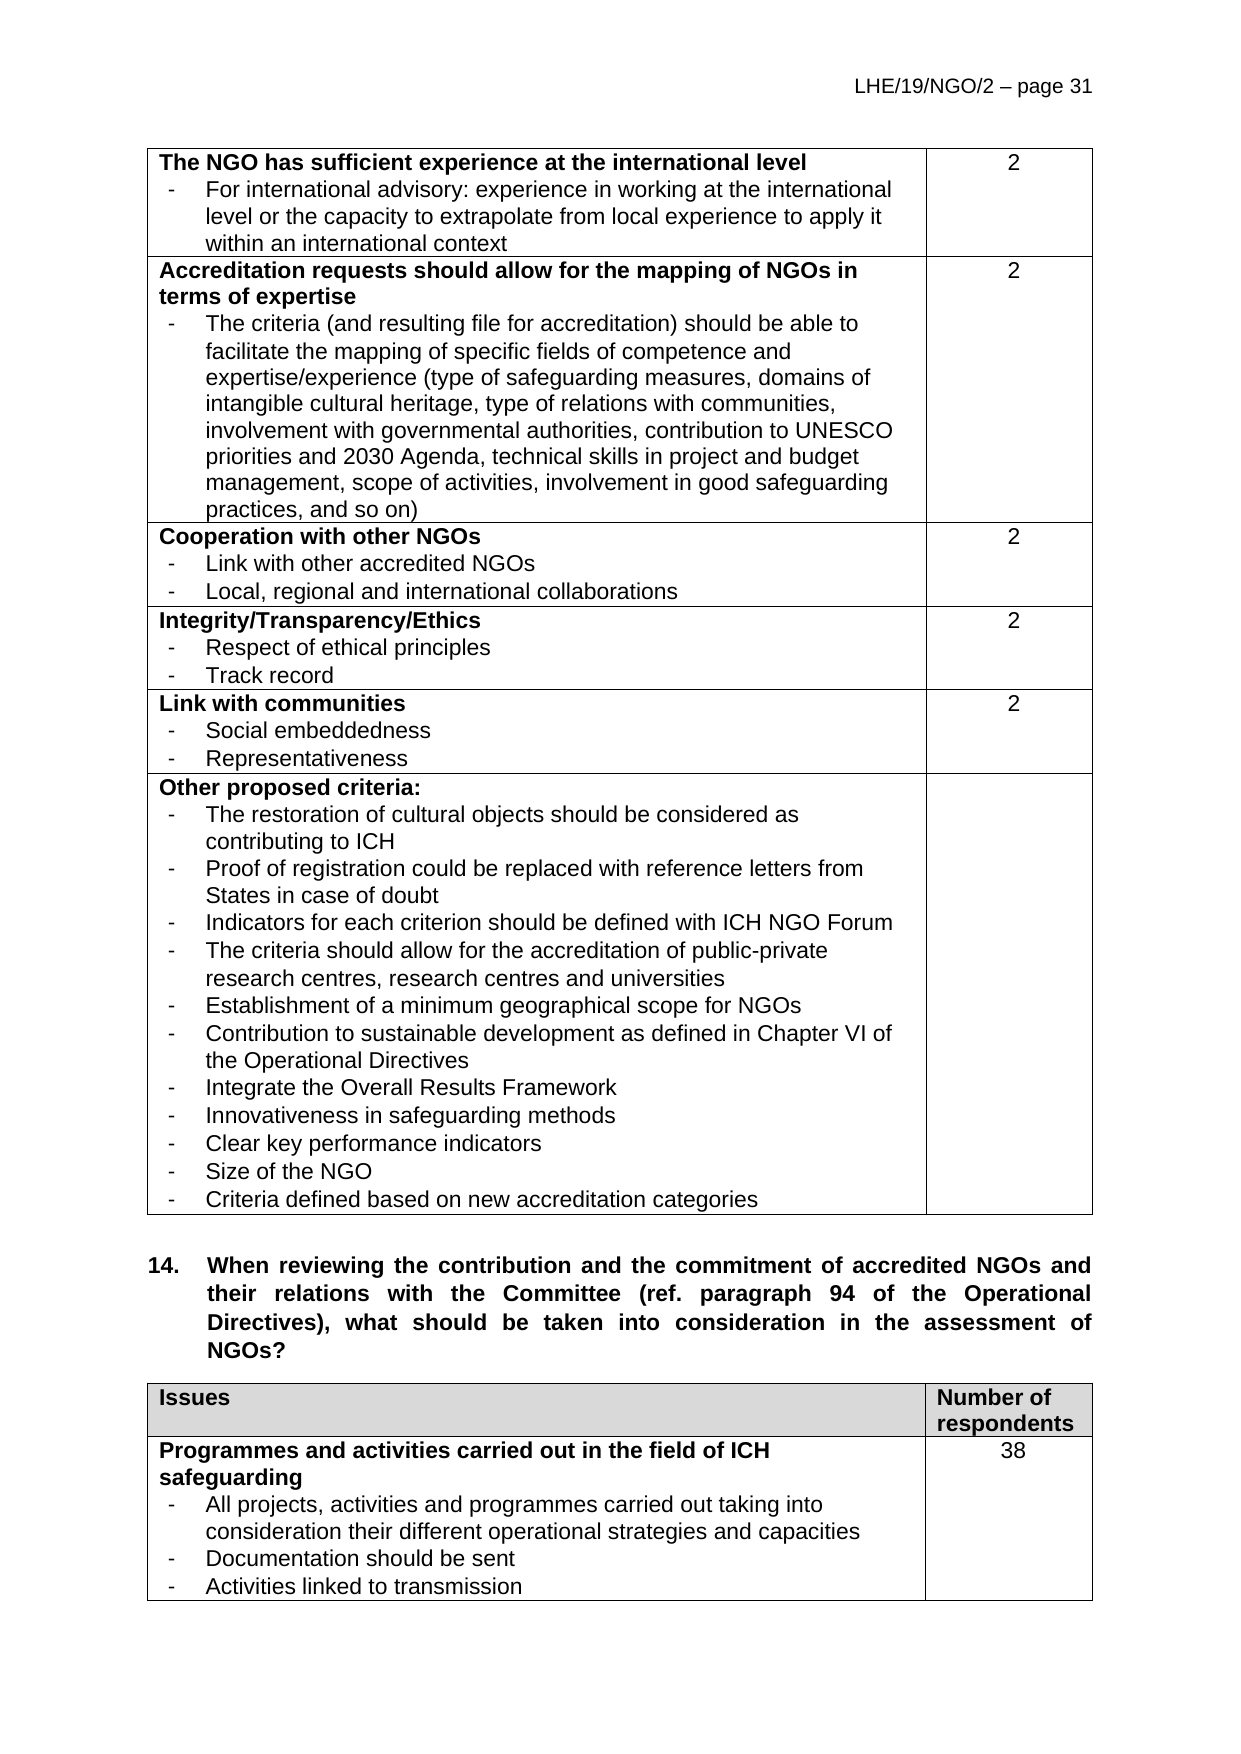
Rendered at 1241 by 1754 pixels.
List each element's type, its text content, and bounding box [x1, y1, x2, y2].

table_cell 2 [927, 523, 1092, 606]
table_header Number of respondents [926, 1384, 1092, 1436]
table_cell 2 [927, 607, 1092, 689]
table_cell Cooperation with other NGOs Link with other accredited NGOs Local, regional and international collaborations [148, 523, 926, 606]
table_cell [927, 774, 1092, 1213]
table_cell 2 [927, 257, 1092, 522]
list When reviewing the contribution and the commitment of accredited NGOs and their relations with the Committee (ref. paragraph 94 of the Operational Directives), what should be taken into consideration in the assessment of NGOs? [148, 1252, 1092, 1364]
table_cell Other proposed criteria: The restoration of cultural objects should be considered as contributing to ICH Proof of registration could be replaced with reference letters from States in case of doubt Indicators for each criterion should be defined with ICH NGO Forum The criteria should allow for the accreditation of public-private research centres, research centres and universities Establishment of a minimum geographical scope for NGOs Contribution to sustainable development as defined in Chapter VI of the Operational Directives Integrate the Overall Results Framework Innovativeness in safeguarding methods Clear key performance indicators Size of the NGO Criteria defined based on new accreditation categories [148, 774, 926, 1213]
table_cell 38 [926, 1437, 1092, 1600]
table_cell Integrity/Transparency/Ethics Respect of ethical principles Track record [148, 607, 926, 689]
table_cell Accreditation requests should allow for the mapping of NGOs in terms of expertise The criteria (and resulting file for accreditation) should be able to facilitate the mapping of specific fields of competence and expertise/experience (type of safeguarding measures, domains of intangible cultural heritage, type of relations with communities, involvement with governmental authorities, contribution to UNESCO priorities and 2030 Agenda, technical skills in project and budget management, scope of activities, involvement in good safeguarding practices, and so on) [148, 257, 926, 522]
table_cell 2 [927, 149, 1092, 256]
table_header Issues [148, 1384, 925, 1436]
table_cell 2 [927, 690, 1092, 772]
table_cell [148, 1437, 925, 1600]
table_cell Link with communities Social embeddedness Representativeness [148, 690, 926, 772]
table_cell The NGO has sufficient experience at the international level For international advisory: experience in working at the international level or the capacity to extrapolate from local experience to apply it within an international context [148, 149, 926, 256]
